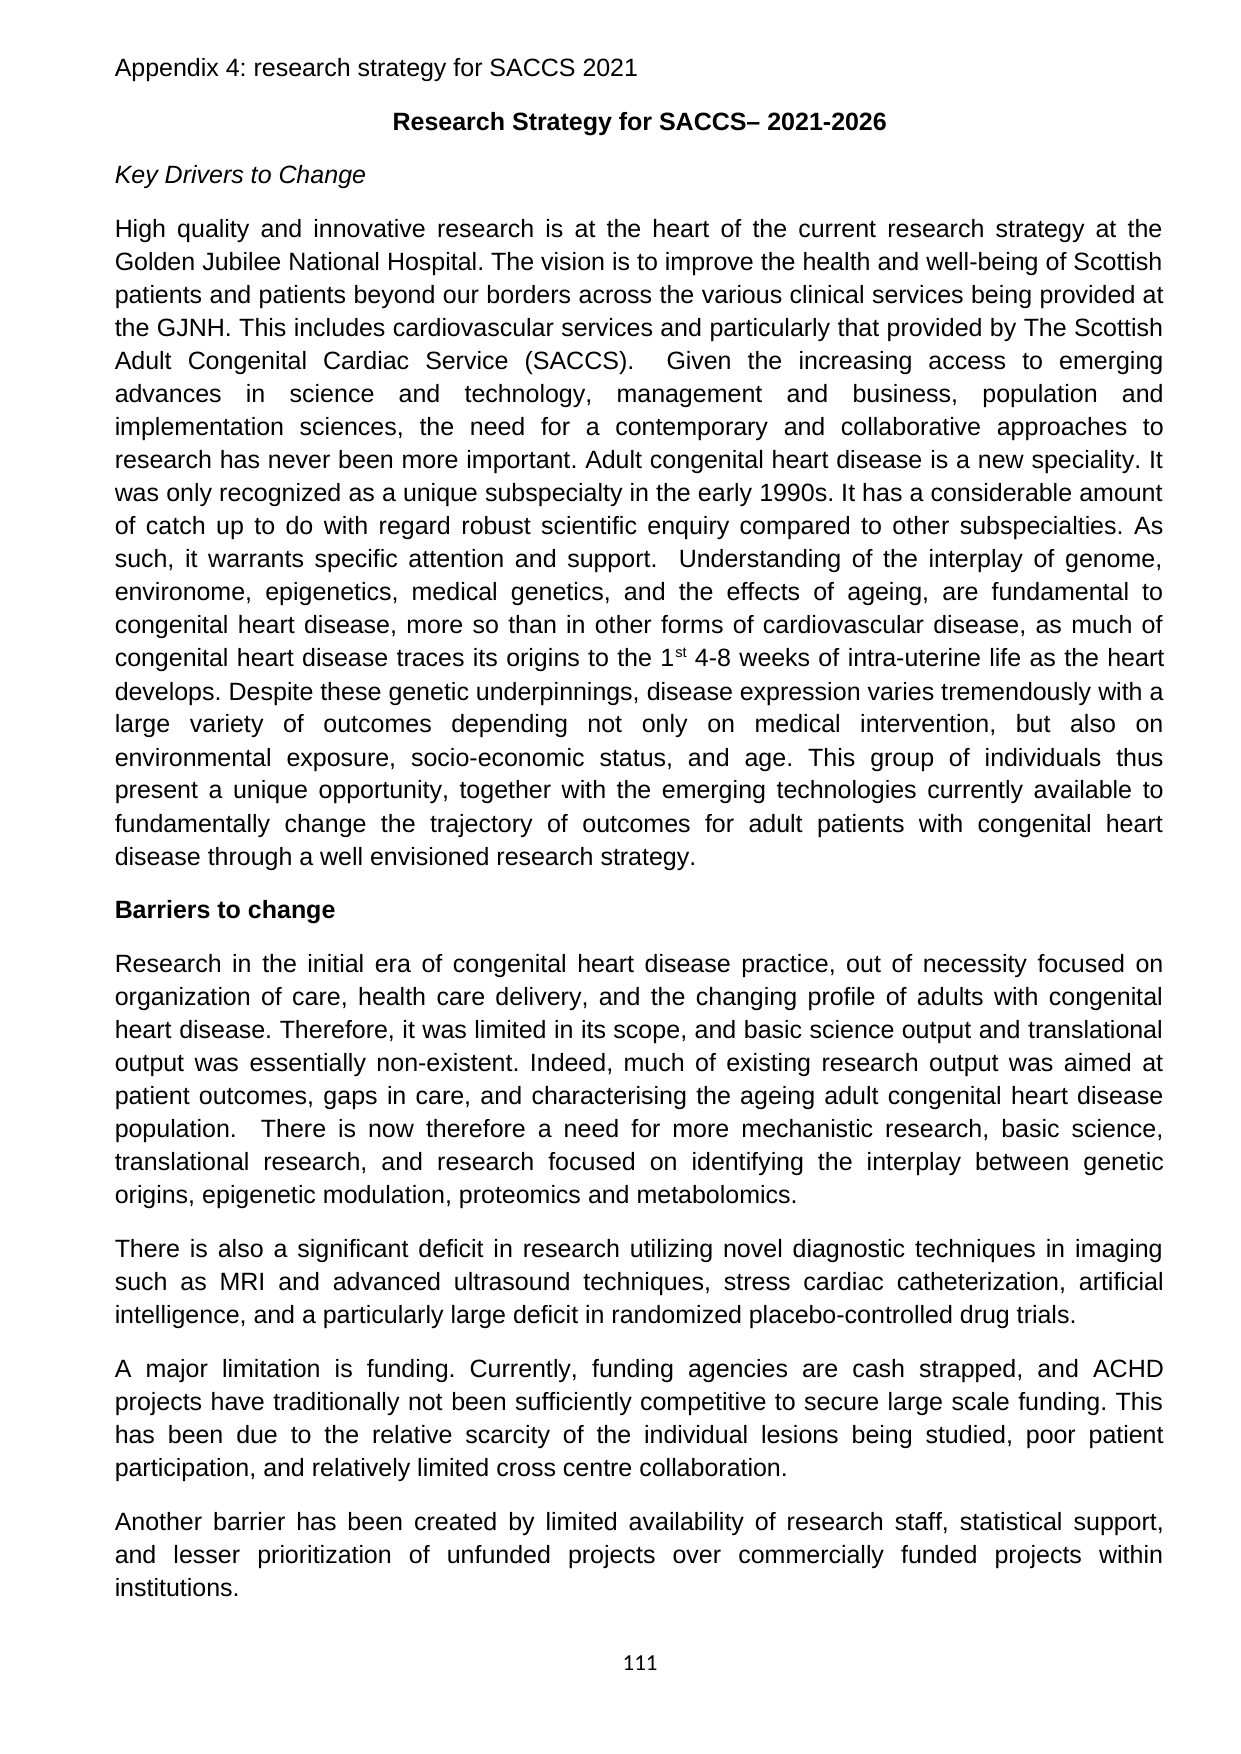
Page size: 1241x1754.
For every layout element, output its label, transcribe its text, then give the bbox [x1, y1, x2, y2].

text Research Strategy for SACCS– 2021-2026 [114, 106, 1165, 135]
text Research in the initial era of congenital heart disease practice, out of necessity focused on organization of care, health care delivery, and the changing profile of adults with congenital heart disease. Therefore, it was limited in its scope, and basic science output and translational output was essentially non-existent. Indeed, much of existing research output was aimed at patient outcomes, gaps in care, and characterising the ageing adult congenital heart disease population. There is now therefore a need for more mechanistic research, basic science, translational research, and research focused on identifying the interplay between genetic origins, epigenetic modulation, proteomics and metabolomics. [114, 949, 1165, 1209]
text Another barrier has been created by limited availability of research staff, statistical support, and lesser prioritization of unfunded projects over commercially funded projects within institutions. [114, 1507, 1165, 1602]
text A major limitation is funding. Currently, funding agencies are cash strapped, and ACHD projects have traditionally not been sufficiently competitive to secure large scale funding. This has been due to the relative scarcity of the individual lesions being studied, poor patient participation, and relatively limited cross centre collaboration. [114, 1354, 1165, 1482]
text Key Drivers to Change [114, 160, 1165, 189]
text Barriers to change [114, 895, 1165, 924]
text There is also a significant deficit in research utilizing novel diagnostic techniques in imaging such as MRI and advanced ultrasound techniques, stress cardiac catheterization, artificial intelligence, and a particularly large deficit in randomized placebo-controlled drug trials. [114, 1234, 1165, 1329]
text High quality and innovative research is at the heart of the current research strategy at the Golden Jubilee National Hospital. The vision is to improve the health and well-being of Scottish patients and patients beyond our borders across the various clinical services being provided at the GJNH. This includes cardiovascular services and particularly that provided by The Scottish Adult Congenital Cardiac Service (SACCS). Given the increasing access to emerging advances in science and technology, management and business, population and implementation sciences, the need for a contemporary and collaborative approaches to research has never been more important. Adult congenital heart disease is a new speciality. It was only recognized as a unique subspecialty in the early 1990s. It has a considerable amount of catch up to do with regard robust scientific enquiry compared to other subspecialties. As such, it warrants specific attention and support. Understanding of the interplay of genome, environome, epigenetics, medical genetics, and the effects of ageing, are fundamental to congenital heart disease, more so than in other forms of cardiovascular disease, as much of congenital heart disease traces its origins to the 1st 4-8 weeks of intra-uterine life as the heart develops. Despite these genetic underpinnings, disease expression varies tremendously with a large variety of outcomes depending not only on medical intervention, but also on environmental exposure, socio-economic status, and age. This group of individuals thus present a unique opportunity, together with the emerging technologies currently available to fundamentally change the trajectory of outcomes for adult patients with congenital heart disease through a well envisioned research strategy. [114, 214, 1165, 870]
